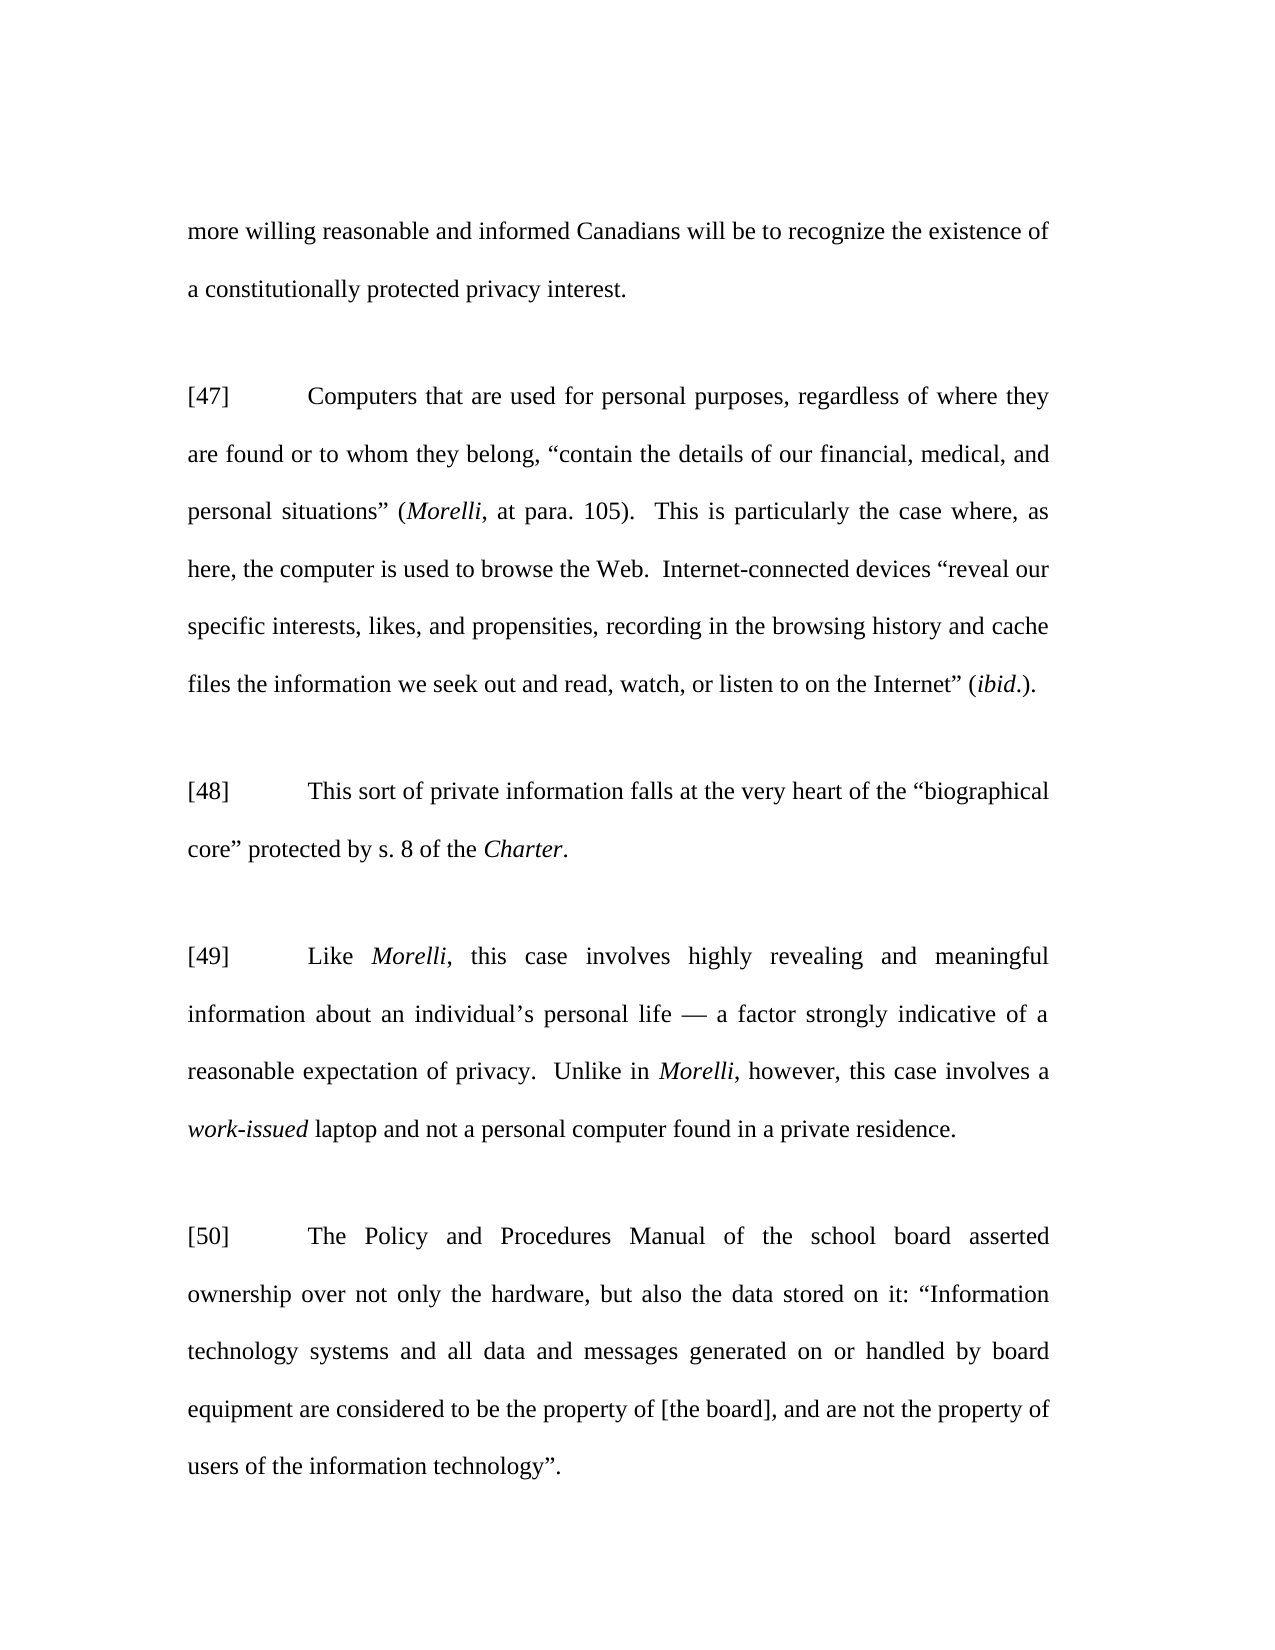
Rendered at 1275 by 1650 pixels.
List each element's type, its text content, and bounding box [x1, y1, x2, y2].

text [187, 216, 1050, 303]
text Computers that are used for personal purposes, regardless of where they are found or to whom they belong, “contain the details of our financial, medical, and personal situations” (Morelli, at para. 105). This is particularly the case where, as here, the computer is used to browse the Web. Internet-connected devices “reveal our specific interests, likes, and propensities, recording in the browsing history and cache files the information we seek out and read, watch, or listen to on the Internet” (ibid.). [187, 381, 1050, 698]
text Like Morelli, this case involves highly revealing and meaningful information about an individual’s personal life — a factor strongly indicative of a reasonable expectation of privacy. Unlike in Morelli, however, this case involves a work-issued laptop and not a personal computer found in a private residence. [187, 941, 1050, 1143]
text This sort of private information falls at the very heart of the “biographical core” protected by s. 8 of the Charter. [187, 776, 1050, 863]
text The Policy and Procedures Manual of the school board asserted ownership over not only the hardware, but also the data stored on it: “Information technology systems and all data and messages generated on or handled by board equipment are considered to be the property of [the board], and are not the property of users of the information technology”. [187, 1221, 1050, 1480]
